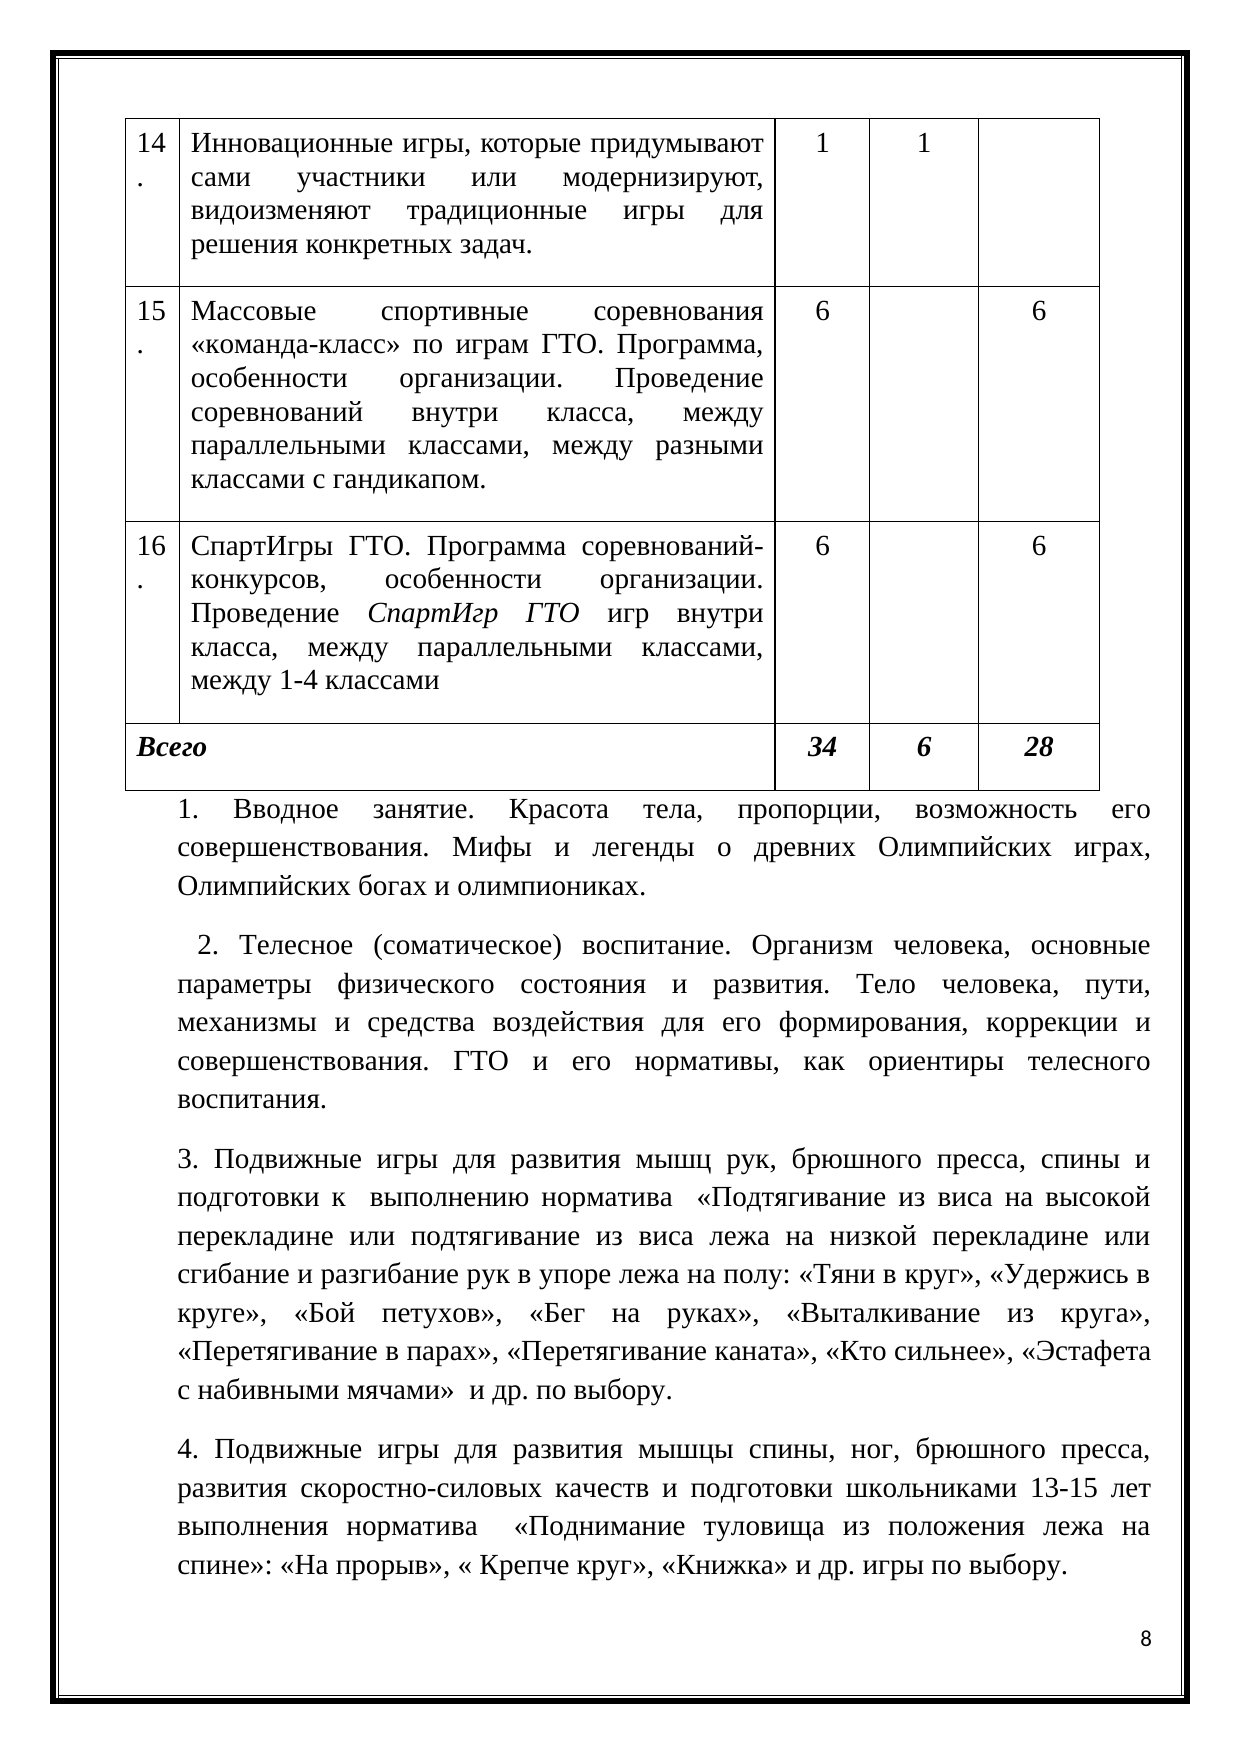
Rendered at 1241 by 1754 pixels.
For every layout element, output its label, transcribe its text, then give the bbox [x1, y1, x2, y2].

table_cell 1 [870, 119, 978, 286]
table_cell [870, 287, 978, 521]
table_cell СпартИгры ГТО. Программа соревнований-конкурсов, особенности организации. Проведение СпартИгр ГТО игр внутри класса, между параллельными классами, между 1-4 классами [180, 522, 774, 722]
table_cell Всего [126, 724, 774, 790]
table_cell 6 [870, 724, 978, 790]
table_cell [870, 522, 978, 722]
table_cell 1 [776, 119, 869, 286]
table_cell 28 [979, 724, 1099, 790]
text 3. Подвижные игры для развития мышц рук, брюшного пресса, спины и подготовки к выполнению норматива «Подтягивание из виса на высокой перекладине или подтягивание из виса лежа на низкой перекладине или сгибание и разгибание рук в упоре лежа на полу: «Тяни в круг», «Удержись в круге», «Бой петухов», «Бег на руках», «Выталкивание из круга», «Перетягивание в парах», «Перетягивание каната», «Кто сильнее», «Эстафета с набивными мячами» и др. по выбору. [177, 1141, 1152, 1406]
text 1. Вводное занятие. Красота тела, пропорции, возможность его совершенствования. Мифы и легенды о древних Олимпийских играх, Олимпийских богах и олимпиониках. [177, 791, 1152, 901]
table_cell Массовые спортивные соревнования «команда-класс» по играм ГТО. Программа, особенности организации. Проведение соревнований внутри класса, между параллельными классами, между разными классами с гандикапом. [180, 287, 774, 521]
table_cell 14. [126, 119, 179, 286]
text 2. Телесное (соматическое) воспитание. Организм человека, основные параметры физического состояния и развития. Тело человека, пути, механизмы и средства воздействия для его формирования, коррекции и совершенствования. ГТО и его нормативы, как ориентиры телесного воспитания. [177, 927, 1152, 1115]
table_cell 6 [979, 287, 1099, 521]
table_cell 15. [126, 287, 179, 521]
table_cell 6 [776, 522, 869, 722]
table_cell [979, 119, 1099, 286]
text 4. Подвижные игры для развития мышцы спины, ног, брюшного пресса, развития скоростно-силовых качеств и подготовки школьниками 13-15 лет выполнения норматива «Поднимание туловища из положения лежа на спине»: «На прорыв», « Крепче круг», «Книжка» и др. игры по выбору. [177, 1431, 1152, 1581]
table_cell Инновационные игры, которые придумывают сами участники или модернизируют, видоизменяют традиционные игры для решения конкретных задач. [180, 119, 774, 286]
table_cell 34 [776, 724, 869, 790]
table_cell 6 [979, 522, 1099, 722]
table_cell 16. [126, 522, 179, 722]
table_cell 6 [776, 287, 869, 521]
